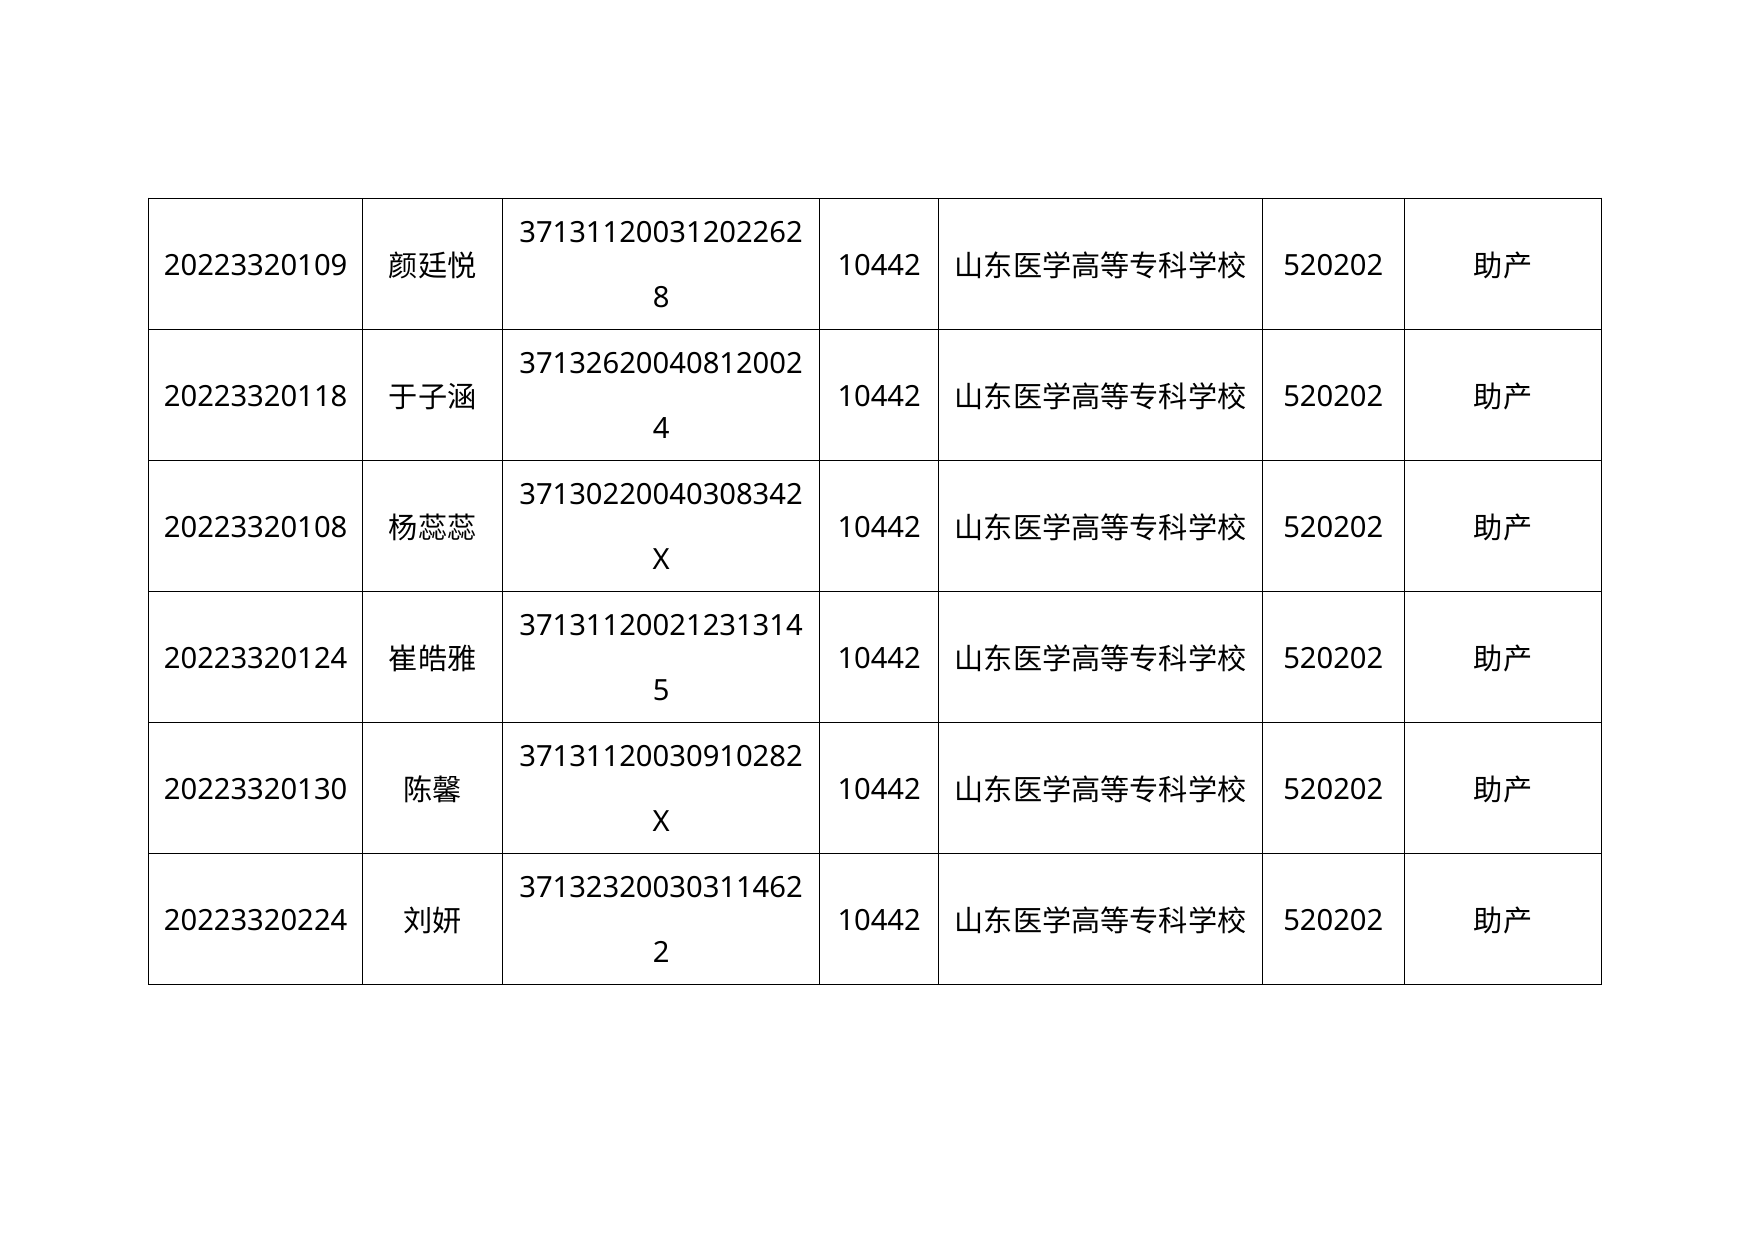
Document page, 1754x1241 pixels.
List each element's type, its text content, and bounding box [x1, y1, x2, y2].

table_cell 于子涵 [363, 330, 502, 460]
table_cell 520202 [1263, 199, 1404, 329]
table_cell 371323200303114622 [503, 854, 819, 984]
table_cell 10442 [820, 854, 938, 984]
table_cell 20223320130 [149, 723, 362, 853]
table_cell 520202 [1263, 330, 1404, 460]
table_cell 崔皓雅 [363, 592, 502, 722]
table_cell 山东医学高等专科学校 [939, 723, 1262, 853]
table_cell 山东医学高等专科学校 [939, 199, 1262, 329]
table_cell 10442 [820, 461, 938, 591]
table_cell 37130220040308342X [503, 461, 819, 591]
table_cell 颜廷悦 [363, 199, 502, 329]
table_cell 山东医学高等专科学校 [939, 461, 1262, 591]
table_cell 助产 [1405, 199, 1601, 329]
table_cell 371311200312022628 [503, 199, 819, 329]
table_cell 10442 [820, 592, 938, 722]
table_cell 助产 [1405, 461, 1601, 591]
table_cell 山东医学高等专科学校 [939, 854, 1262, 984]
table_cell 20223320109 [149, 199, 362, 329]
table_cell 陈馨 [363, 723, 502, 853]
table_cell 20223320124 [149, 592, 362, 722]
table_cell 520202 [1263, 461, 1404, 591]
table_cell 刘妍 [363, 854, 502, 984]
table_cell 371311200212313145 [503, 592, 819, 722]
table_cell 10442 [820, 199, 938, 329]
table_cell 山东医学高等专科学校 [939, 592, 1262, 722]
table_cell 20223320108 [149, 461, 362, 591]
table_cell 助产 [1405, 854, 1601, 984]
table_cell 杨蕊蕊 [363, 461, 502, 591]
table_cell 助产 [1405, 330, 1601, 460]
table_cell 山东医学高等专科学校 [939, 330, 1262, 460]
table_cell 20223320224 [149, 854, 362, 984]
table_cell 10442 [820, 330, 938, 460]
table_cell 520202 [1263, 723, 1404, 853]
table_cell 助产 [1405, 723, 1601, 853]
table_cell 10442 [820, 723, 938, 853]
table_cell 520202 [1263, 592, 1404, 722]
table_cell 520202 [1263, 854, 1404, 984]
table_cell 助产 [1405, 592, 1601, 722]
table_cell 20223320118 [149, 330, 362, 460]
table_cell 37131120030910282X [503, 723, 819, 853]
table_cell 371326200408120024 [503, 330, 819, 460]
